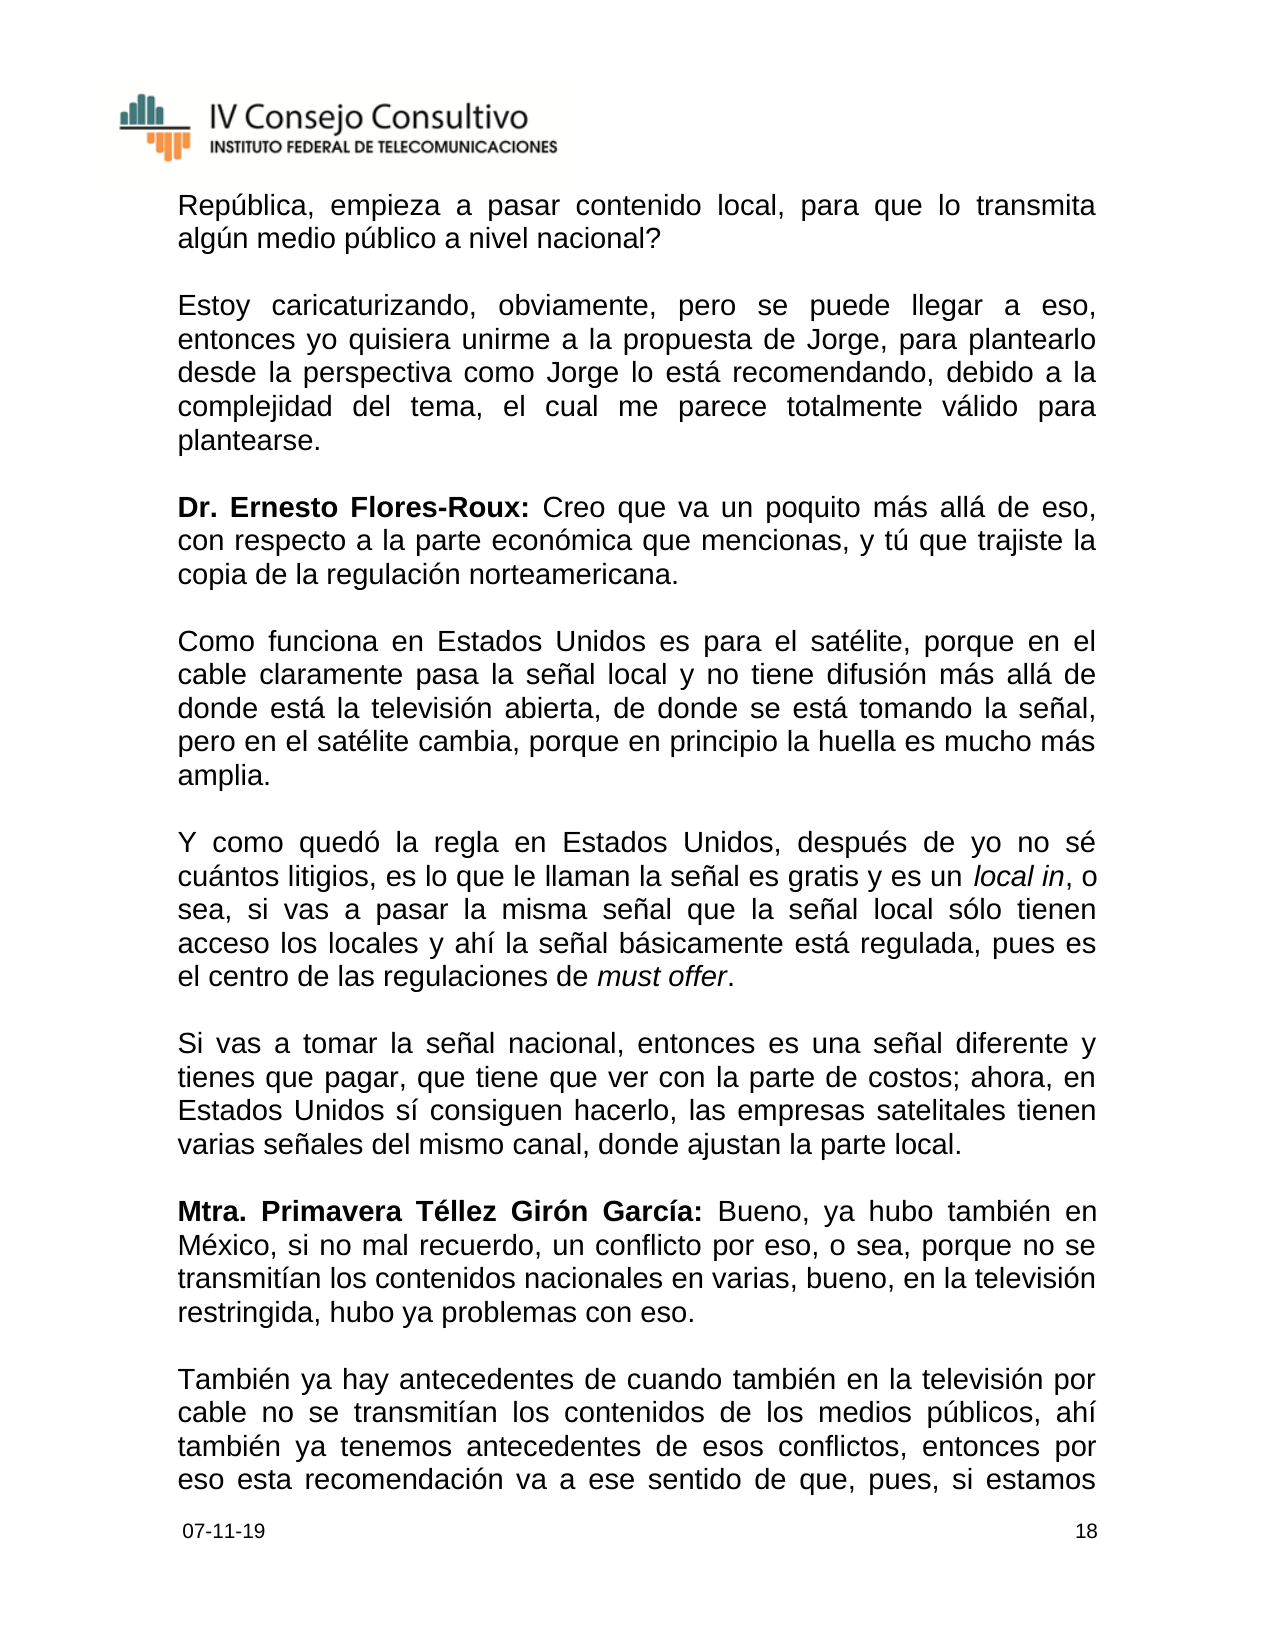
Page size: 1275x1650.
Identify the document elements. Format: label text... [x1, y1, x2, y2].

text Mtra. Primavera Téllez Girón García: Bueno, ya hubo también en México, si no mal recuerdo, un conflicto por eso, o sea, porque no se transmitían los contenidos nacionales en varias, bueno, en la televisión restringida, hubo ya problemas con eso. [177, 1194, 1098, 1328]
text Estoy caricaturizando, obviamente, pero se puede llegar a eso, entonces yo quisiera unirme a la propuesta de Jorge, para plantearlo desde la perspectiva como Jorge lo está recomendando, debido a la complejidad del tema, el cual me parece totalmente válido para plantearse. [177, 288, 1098, 456]
text Y como quedó la regla en Estados Unidos, después de yo no sé cuántos litigios, es lo que le llaman la señal es gratis y es un local in, o sea, si vas a pasar la misma señal que la señal local sólo tienen acceso los locales y ahí la señal básicamente está regulada, pues es el centro de las regulaciones de must offer. [177, 825, 1098, 993]
text Si vas a tomar la señal nacional, entonces es una señal diferente y tienes que pagar, que tiene que ver con la parte de costos; ahora, en Estados Unidos sí consiguen hacerlo, las empresas satelitales tienen varias señales del mismo canal, donde ajustan la parte local. [177, 1026, 1098, 1161]
text Dr. Ernesto Flores-Roux: Creo que va un poquito más allá de eso, con respecto a la parte económica que mencionas, y tú que trajiste la copia de la regulación norteamericana. [177, 490, 1098, 590]
text Como funciona en Estados Unidos es para el satélite, porque en el cable claramente pasa la señal local y no tiene difusión más allá de donde está la televisión abierta, de donde se está tomando la señal, pero en el satélite cambia, porque en principio la huella es mucho más amplia. [177, 624, 1098, 792]
picture [88, 73, 577, 188]
